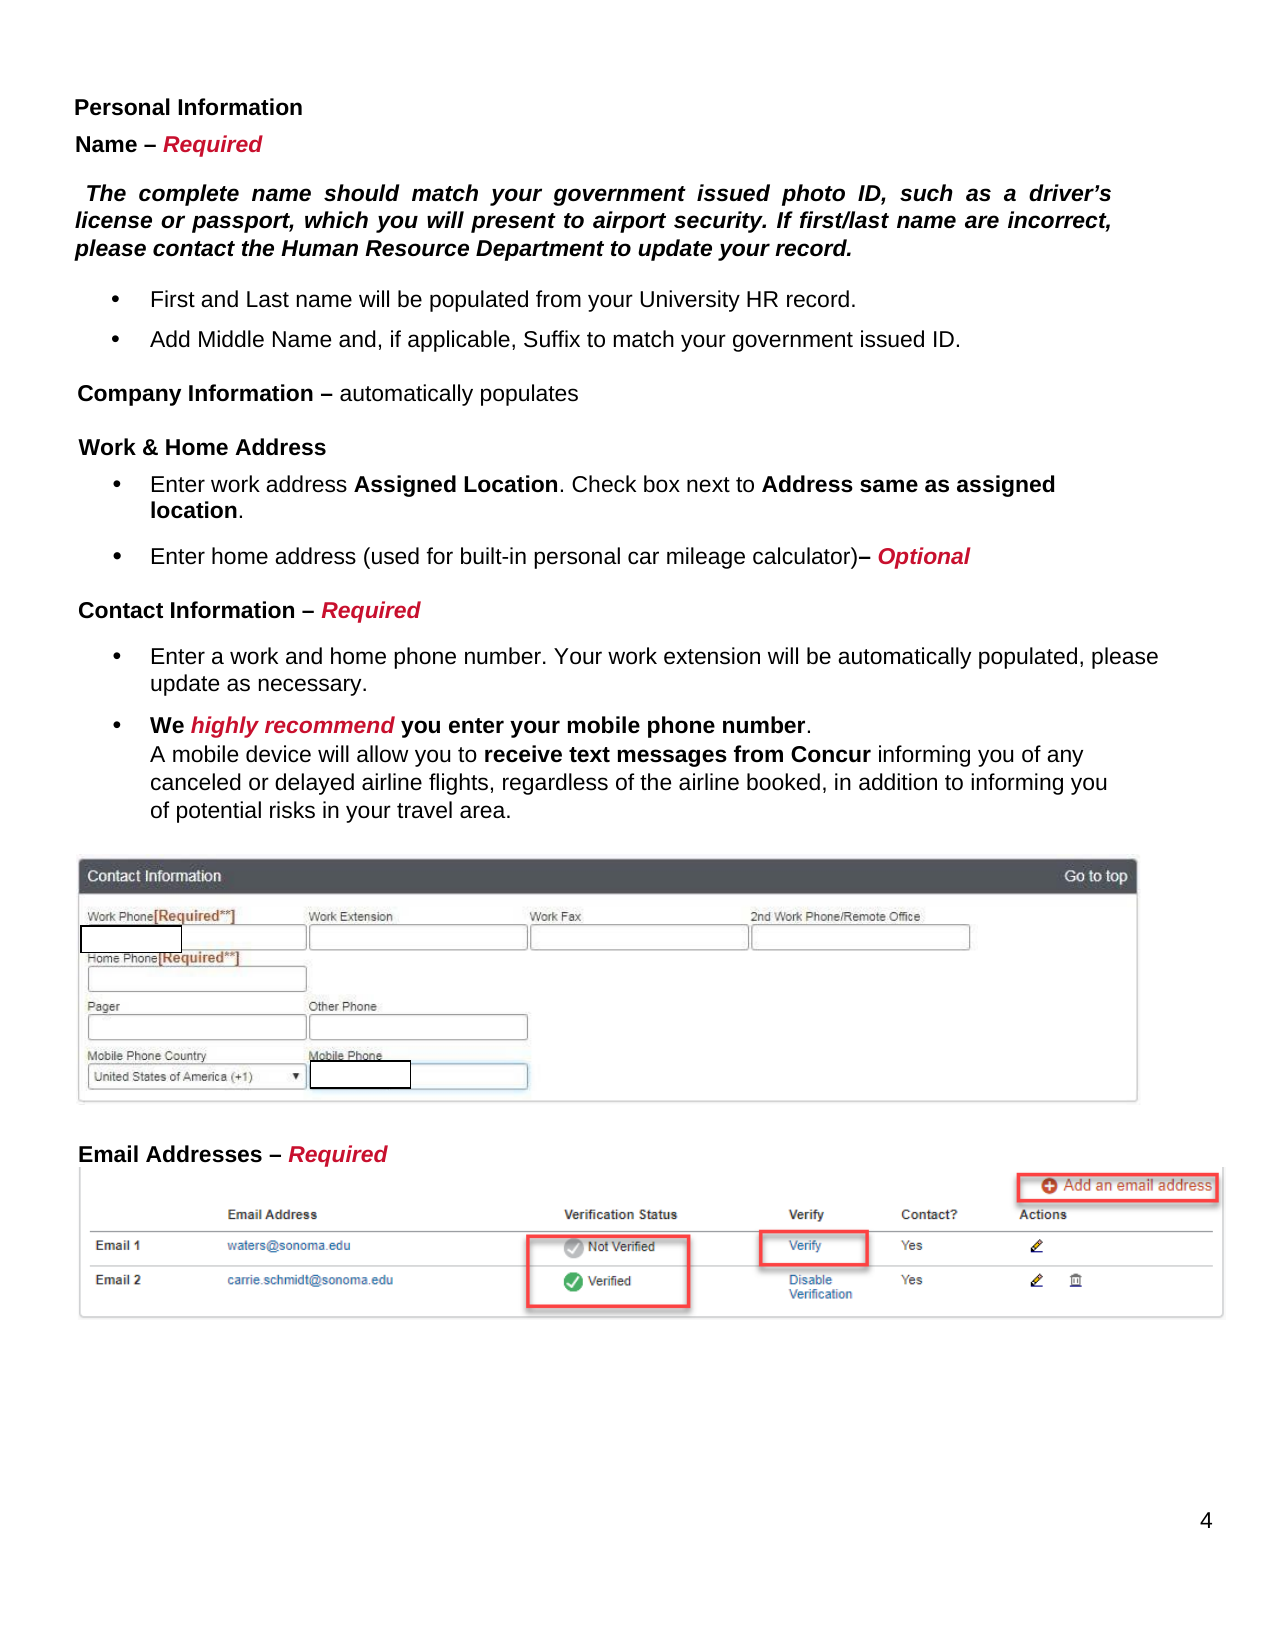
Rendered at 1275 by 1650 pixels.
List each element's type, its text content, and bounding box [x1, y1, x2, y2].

list Add Middle Name and, if applicable, Suffix to match your government issued ID. [111, 324, 1212, 353]
list First and Last name will be populated from your University HR record. [111, 284, 1212, 312]
text Company Information – automatically populates [77, 380, 1212, 407]
subtitle The complete name should match your government issued photo ID, such as a driver’s license or passport, which you will present to airport security. If first/last name are incorrect, please contact the Human Resource Department to update your record. [75, 180, 1116, 261]
text Personal Information Name – Required [74, 94, 309, 157]
list Enter work address Assigned Location. Check box next to Address same as assigned location. [112, 469, 1056, 524]
text Contact Information – Required [78, 597, 1212, 623]
text A mobile device will allow you to receive text messages from Concur informing you of any canceled or delayed airline flights, regardless of the airline booked, in addition to informing you of potential risks in your travel area. [150, 741, 1115, 824]
list We highly recommend you enter your mobile phone number. [112, 710, 1212, 739]
picture [77, 1167, 1226, 1320]
list Enter home address (used for built-in personal car mileage calculator)– Optional [112, 541, 1212, 569]
picture [76, 854, 1141, 1105]
list Enter a work and home phone number. Your work extension will be automatically populated, please update as necessary. [112, 641, 1212, 696]
text Email Addresses – Required [78, 1141, 1212, 1167]
subtitle Work & Home Address [78, 433, 1212, 460]
